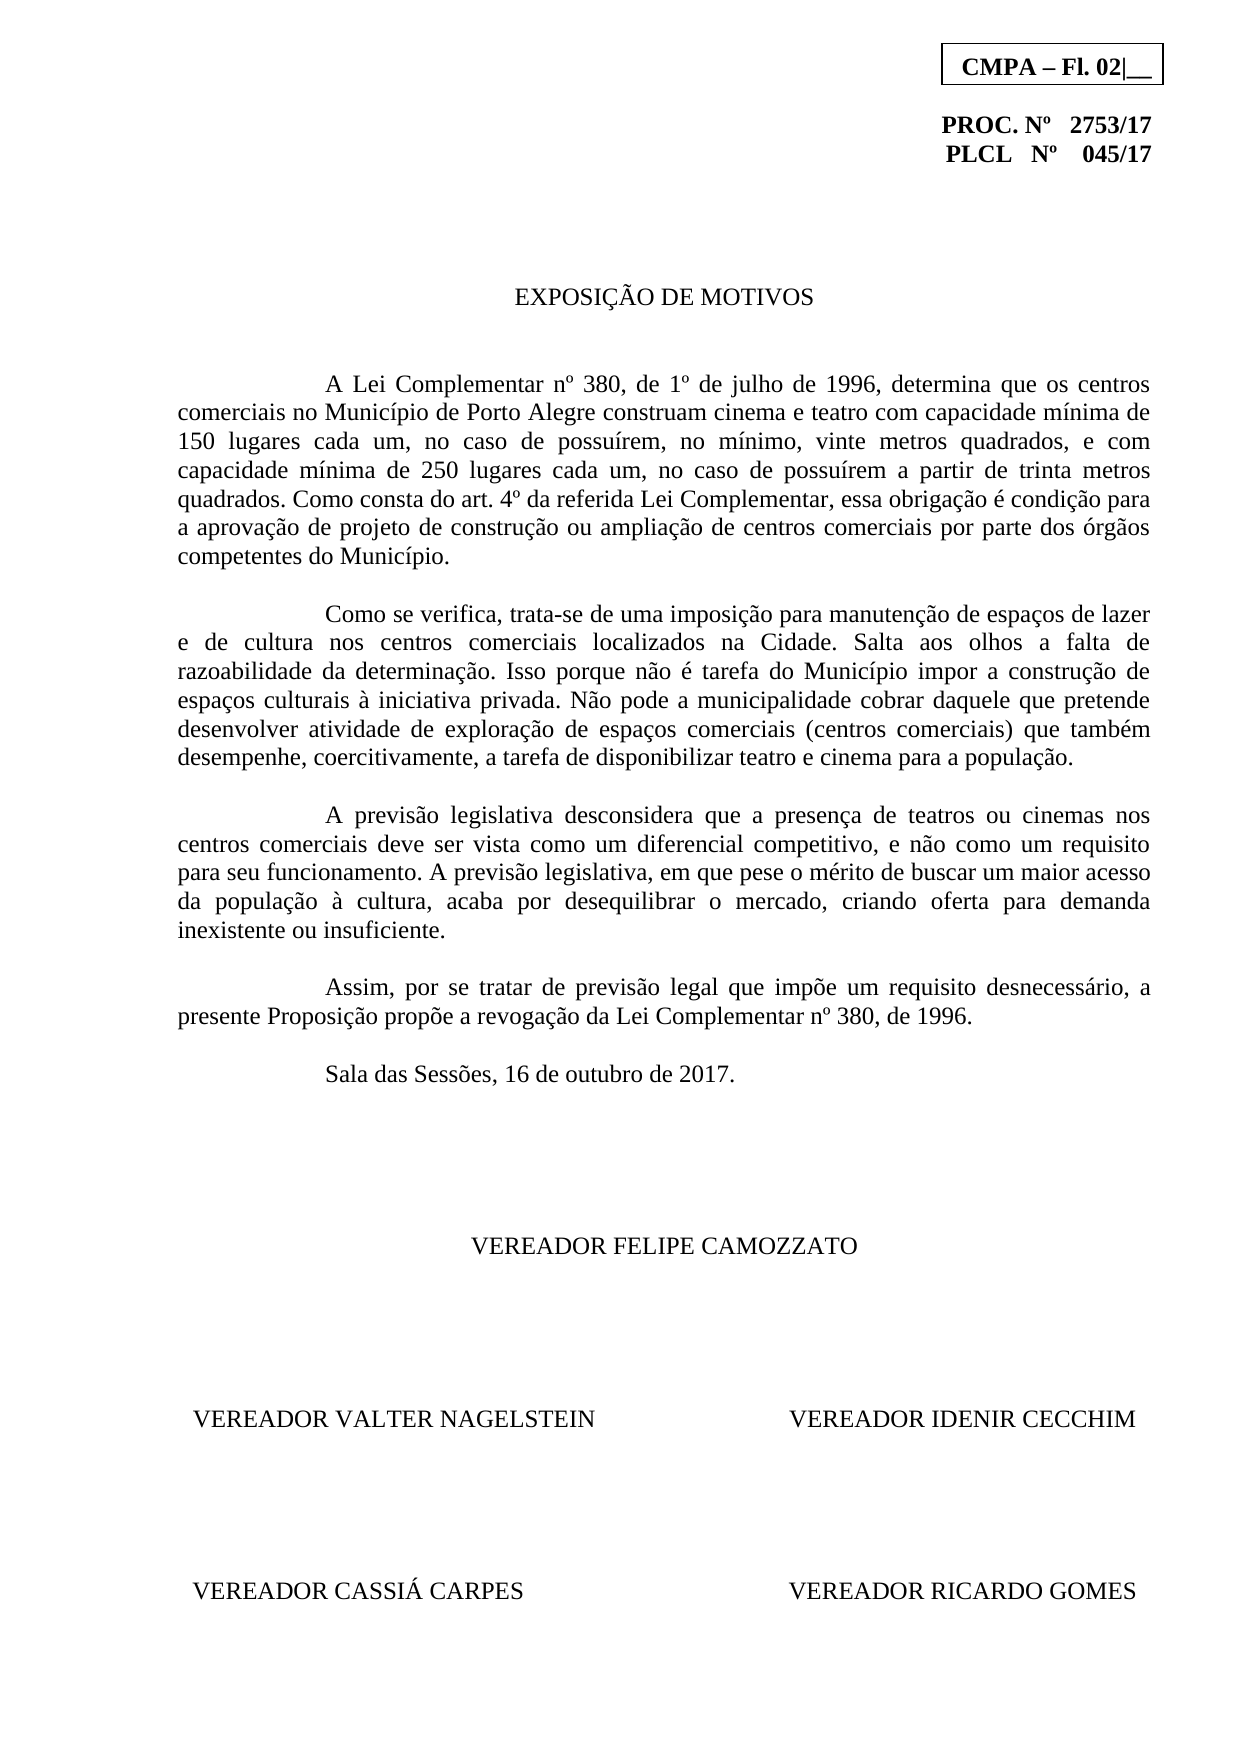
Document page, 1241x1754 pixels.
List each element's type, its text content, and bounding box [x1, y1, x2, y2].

text VEREADOR CASSIÁ CARPES VEREADOR RICARDO GOMES [177, 1576, 1152, 1605]
text A previsão legislativa desconsidera que a presença de teatros ou cinemas nos centros comerciais deve ser vista como um diferencial competitivo, e não como um requisito para seu funcionamento. A previsão legislativa, em que pese o mérito de buscar um maior acesso da população à cultura, acaba por desequilibrar o mercado, criando oferta para demanda inexistente ou insuficiente. [177, 800, 1152, 944]
text VEREADOR FELIPE CAMOZZATO [177, 1231, 1152, 1260]
text EXPOSIÇÃO DE MOTIVOS [177, 282, 1152, 311]
text Como se verifica, trata-se de uma imposição para manutenção de espaços de lazer e de cultura nos centros comerciais localizados na Cidade. Salta aos olhos a falta de razoabilidade da determinação. Isso porque não é tarefa do Município impor a construção de espaços culturais à iniciativa privada. Não pode a municipalidade cobrar daquele que pretende desenvolver atividade de exploração de espaços comerciais (centros comerciais) que também desempenhe, coercitivamente, a tarefa de disponibilizar teatro e cinema para a população. [177, 599, 1152, 771]
text Sala das Sessões, 16 de outubro de 2017. [177, 1059, 1152, 1087]
text VEREADOR VALTER NAGELSTEIN VEREADOR IDENIR CECCHIM [177, 1404, 1152, 1432]
text Assim, por se tratar de previsão legal que impõe um requisito desnecessário, a presente Proposição propõe a revogação da Lei Complementar nº 380, de 1996. [177, 972, 1152, 1030]
text A Lei Complementar nº 380, de 1º de julho de 1996, determina que os centros comerciais no Município de Porto Alegre construam cinema e teatro com capacidade mínima de 150 lugares cada um, no caso de possuírem, no mínimo, vinte metros quadrados, e com capacidade mínima de 250 lugares cada um, no caso de possuírem a partir de trinta metros quadrados. Como consta do art. 4º da referida Lei Complementar, essa obrigação é condição para a aprovação de projeto de construção ou ampliação de centros comerciais por parte dos órgãos competentes do Município. [177, 369, 1152, 570]
